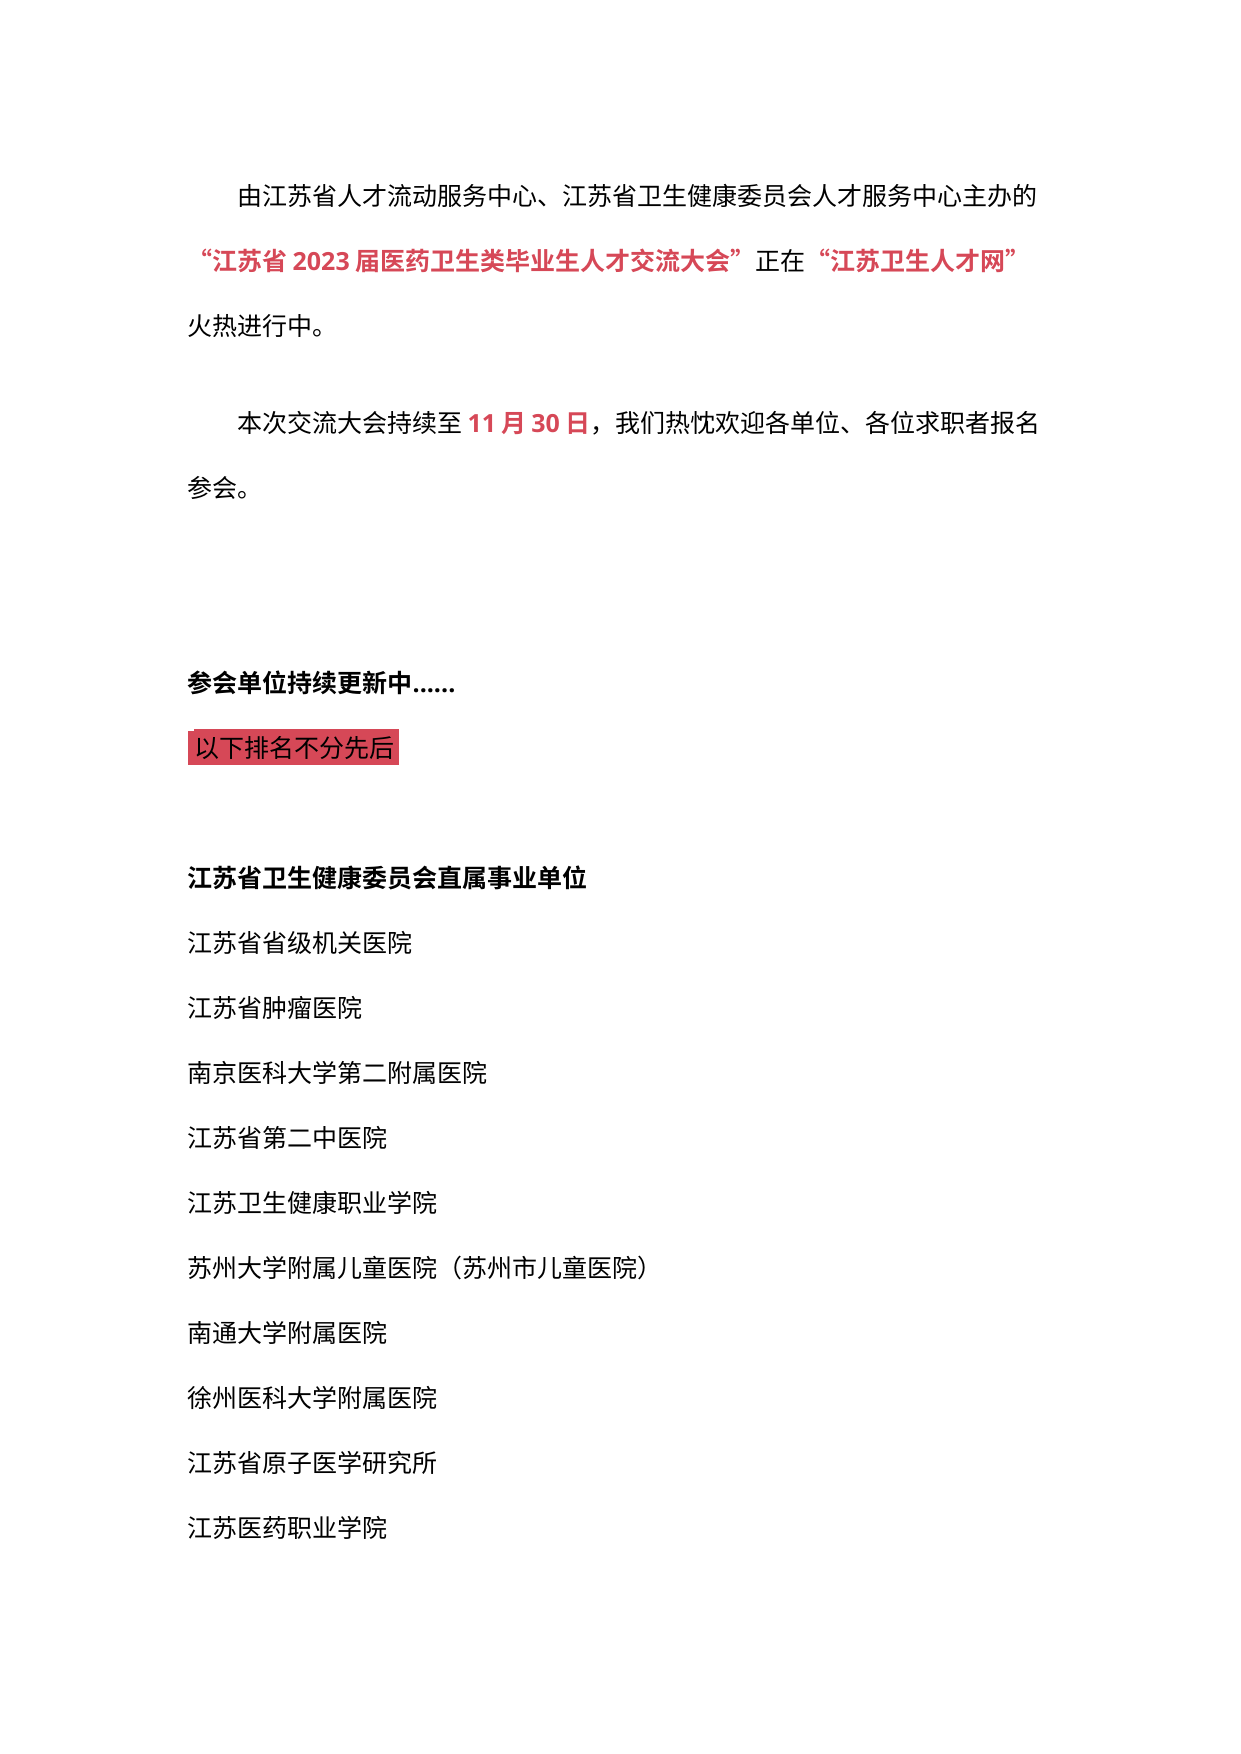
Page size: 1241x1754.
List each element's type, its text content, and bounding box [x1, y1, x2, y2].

text 以下排名不分先后 [187, 714, 1053, 779]
text 江苏省肿瘤医院 [187, 974, 1053, 1039]
text 江苏省原子医学研究所 [187, 1429, 1053, 1494]
text 由江苏省人才流动服务中心、江苏省卫生健康委员会人才服务中心主办的“江苏省2023届医药卫生类毕业生人才交流大会”正在“江苏卫生人才网”火热进行中。 [187, 162, 1053, 357]
text 徐州医科大学附属医院 [187, 1364, 1053, 1429]
text 参会单位持续更新中...... [187, 649, 1053, 714]
text 江苏省卫生健康委员会直属事业单位 [187, 844, 1053, 909]
text 本次交流大会持续至11月30日，我们热忱欢迎各单位、各位求职者报名参会。 [187, 389, 1053, 519]
text 苏州大学附属儿童医院（苏州市儿童医院） [187, 1234, 1053, 1299]
text 南通大学附属医院 [187, 1299, 1053, 1364]
text 江苏省省级机关医院 [187, 909, 1053, 974]
text 江苏卫生健康职业学院 [187, 1169, 1053, 1234]
text 南京医科大学第二附属医院 [187, 1039, 1053, 1104]
text 江苏省第二中医院 [187, 1104, 1053, 1169]
text 江苏医药职业学院 [187, 1494, 1053, 1559]
